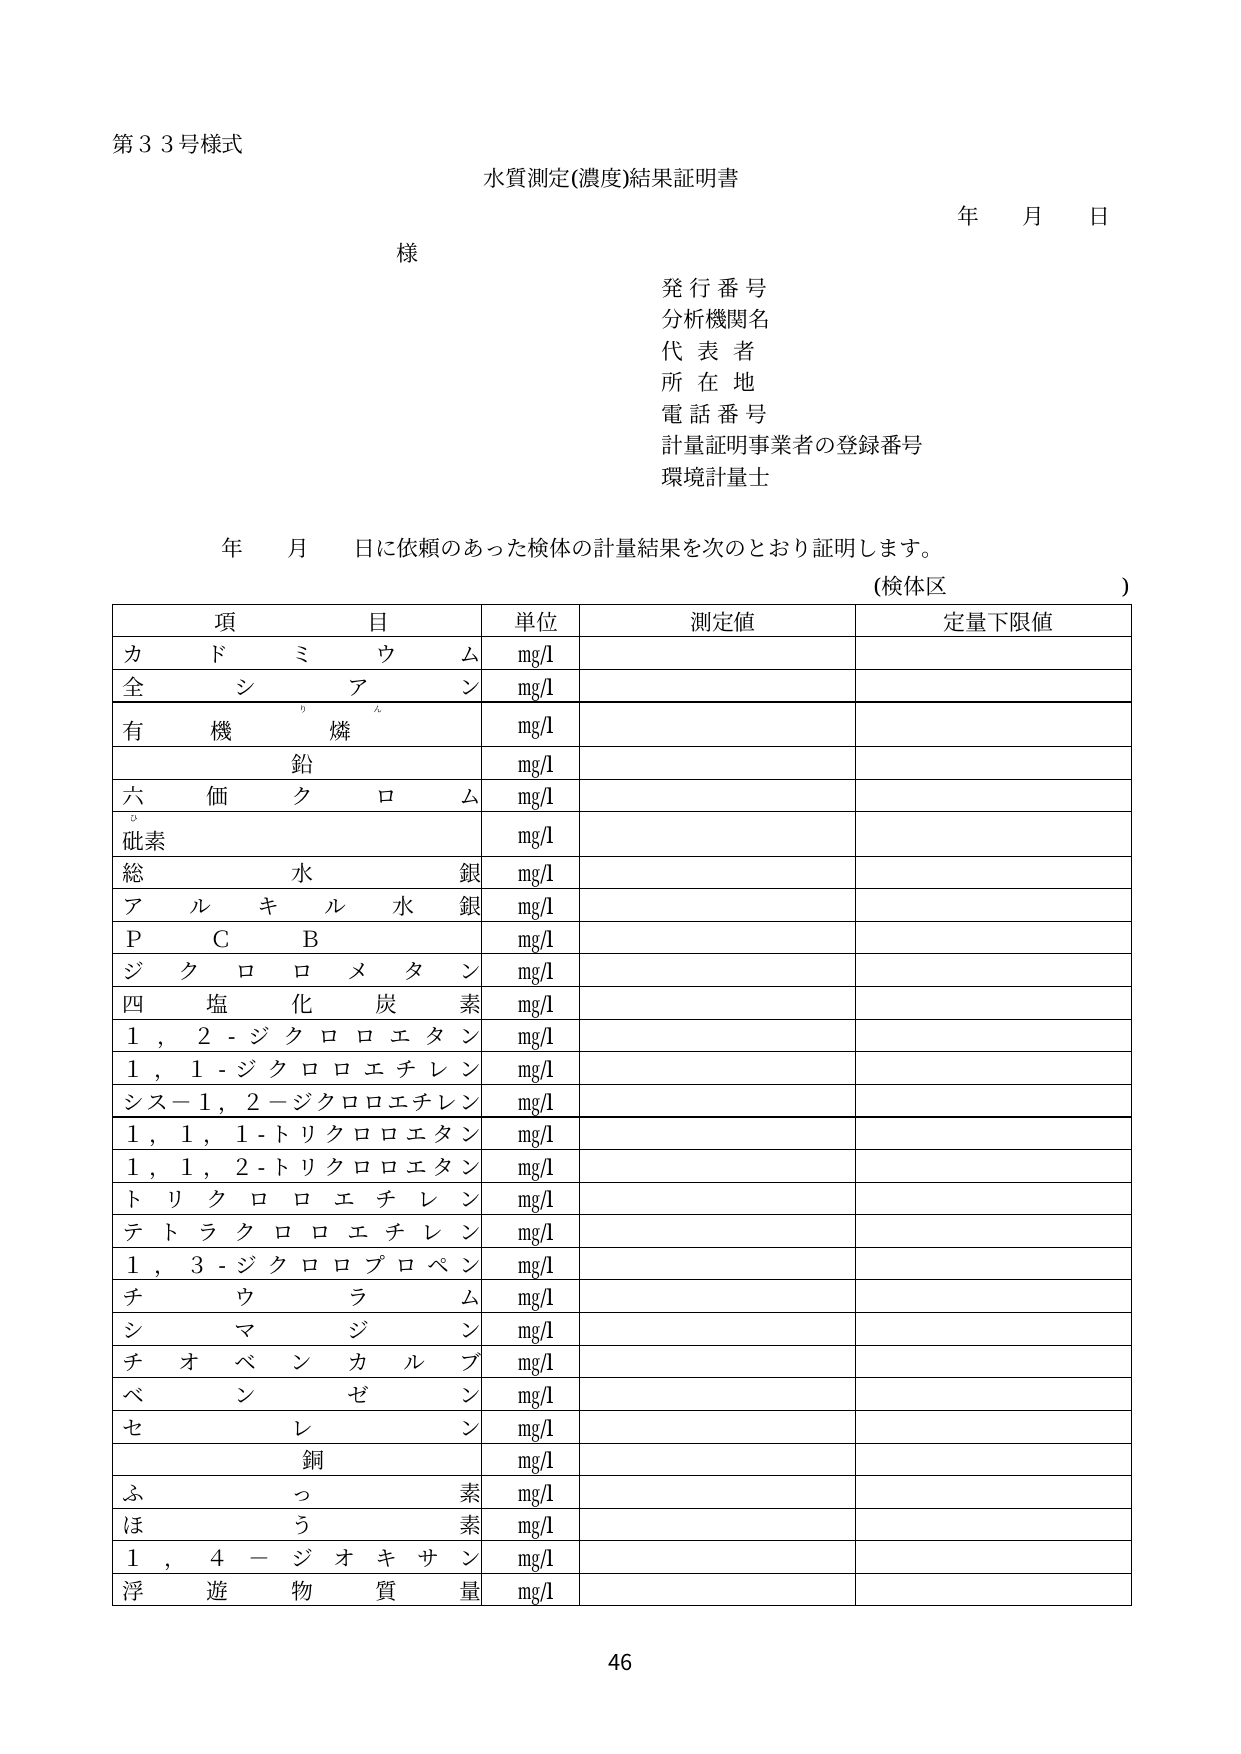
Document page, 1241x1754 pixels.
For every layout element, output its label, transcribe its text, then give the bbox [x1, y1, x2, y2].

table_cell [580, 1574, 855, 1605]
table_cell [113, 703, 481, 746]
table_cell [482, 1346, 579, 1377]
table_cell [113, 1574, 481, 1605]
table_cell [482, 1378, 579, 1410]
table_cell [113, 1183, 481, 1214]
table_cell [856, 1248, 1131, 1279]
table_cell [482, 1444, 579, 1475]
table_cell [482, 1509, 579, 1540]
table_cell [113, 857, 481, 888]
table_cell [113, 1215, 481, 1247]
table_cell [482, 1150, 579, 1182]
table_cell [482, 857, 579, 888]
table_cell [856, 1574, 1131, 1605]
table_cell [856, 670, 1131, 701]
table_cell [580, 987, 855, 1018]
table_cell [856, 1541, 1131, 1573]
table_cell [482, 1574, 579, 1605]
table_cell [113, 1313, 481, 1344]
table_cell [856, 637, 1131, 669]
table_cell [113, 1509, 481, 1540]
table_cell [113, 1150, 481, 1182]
text 年 月 日に依頼のあった検体の計量結果を次のとおり証明します｡ [112, 529, 1110, 566]
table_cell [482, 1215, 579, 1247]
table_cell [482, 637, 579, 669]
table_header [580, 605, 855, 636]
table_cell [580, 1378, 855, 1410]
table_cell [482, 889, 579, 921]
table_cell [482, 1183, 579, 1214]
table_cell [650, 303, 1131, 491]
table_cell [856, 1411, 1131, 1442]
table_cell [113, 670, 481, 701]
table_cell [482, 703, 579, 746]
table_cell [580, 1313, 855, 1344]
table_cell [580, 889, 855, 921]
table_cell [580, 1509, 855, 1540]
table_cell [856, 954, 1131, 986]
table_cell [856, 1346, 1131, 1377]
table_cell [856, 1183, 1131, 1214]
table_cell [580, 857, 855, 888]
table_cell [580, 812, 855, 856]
text 年 月 日 [112, 196, 1110, 233]
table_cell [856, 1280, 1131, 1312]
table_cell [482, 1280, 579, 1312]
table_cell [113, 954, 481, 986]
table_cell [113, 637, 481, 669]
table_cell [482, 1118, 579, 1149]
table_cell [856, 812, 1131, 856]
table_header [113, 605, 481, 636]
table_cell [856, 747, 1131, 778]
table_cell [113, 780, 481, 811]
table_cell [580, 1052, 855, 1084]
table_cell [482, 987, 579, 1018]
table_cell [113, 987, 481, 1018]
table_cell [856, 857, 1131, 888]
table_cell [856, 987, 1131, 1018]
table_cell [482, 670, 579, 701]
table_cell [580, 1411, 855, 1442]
text 水質測定(濃度)結果証明書 [112, 158, 1110, 196]
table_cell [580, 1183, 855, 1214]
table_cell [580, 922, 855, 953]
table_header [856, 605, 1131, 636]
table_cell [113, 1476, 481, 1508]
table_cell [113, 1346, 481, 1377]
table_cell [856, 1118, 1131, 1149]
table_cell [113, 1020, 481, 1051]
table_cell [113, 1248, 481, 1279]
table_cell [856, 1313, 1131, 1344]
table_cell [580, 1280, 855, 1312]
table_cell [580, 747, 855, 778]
text (検体区 ) [152, 566, 1129, 604]
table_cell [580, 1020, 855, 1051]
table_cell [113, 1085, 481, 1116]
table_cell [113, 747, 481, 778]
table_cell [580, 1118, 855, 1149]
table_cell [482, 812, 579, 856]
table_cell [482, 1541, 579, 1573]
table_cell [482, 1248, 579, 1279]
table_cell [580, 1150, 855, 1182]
text 第３３号様式 [112, 127, 1110, 158]
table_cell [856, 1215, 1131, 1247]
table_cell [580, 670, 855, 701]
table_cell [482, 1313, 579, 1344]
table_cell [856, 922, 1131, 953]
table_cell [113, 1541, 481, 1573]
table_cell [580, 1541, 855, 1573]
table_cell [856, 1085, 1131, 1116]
text 様 [112, 233, 1110, 271]
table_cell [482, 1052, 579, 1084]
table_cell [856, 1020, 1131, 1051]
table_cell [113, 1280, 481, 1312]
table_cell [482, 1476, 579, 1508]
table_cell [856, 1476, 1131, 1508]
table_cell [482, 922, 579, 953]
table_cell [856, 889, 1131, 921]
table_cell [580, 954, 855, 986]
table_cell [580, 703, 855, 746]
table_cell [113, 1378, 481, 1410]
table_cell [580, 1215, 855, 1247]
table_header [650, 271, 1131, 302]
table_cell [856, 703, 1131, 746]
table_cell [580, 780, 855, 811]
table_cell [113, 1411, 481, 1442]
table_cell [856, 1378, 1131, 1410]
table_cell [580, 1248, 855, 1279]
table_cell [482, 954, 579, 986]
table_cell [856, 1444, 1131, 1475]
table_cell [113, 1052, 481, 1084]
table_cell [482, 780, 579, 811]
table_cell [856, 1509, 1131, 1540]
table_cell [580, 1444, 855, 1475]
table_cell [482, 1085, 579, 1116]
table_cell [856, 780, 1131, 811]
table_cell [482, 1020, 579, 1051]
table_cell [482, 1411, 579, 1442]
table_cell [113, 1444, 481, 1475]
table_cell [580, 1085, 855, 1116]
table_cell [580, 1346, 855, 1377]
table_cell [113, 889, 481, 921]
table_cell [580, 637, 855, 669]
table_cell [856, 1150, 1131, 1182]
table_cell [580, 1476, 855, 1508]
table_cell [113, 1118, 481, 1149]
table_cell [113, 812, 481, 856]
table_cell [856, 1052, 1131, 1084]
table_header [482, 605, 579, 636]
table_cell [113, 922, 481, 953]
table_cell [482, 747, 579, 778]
